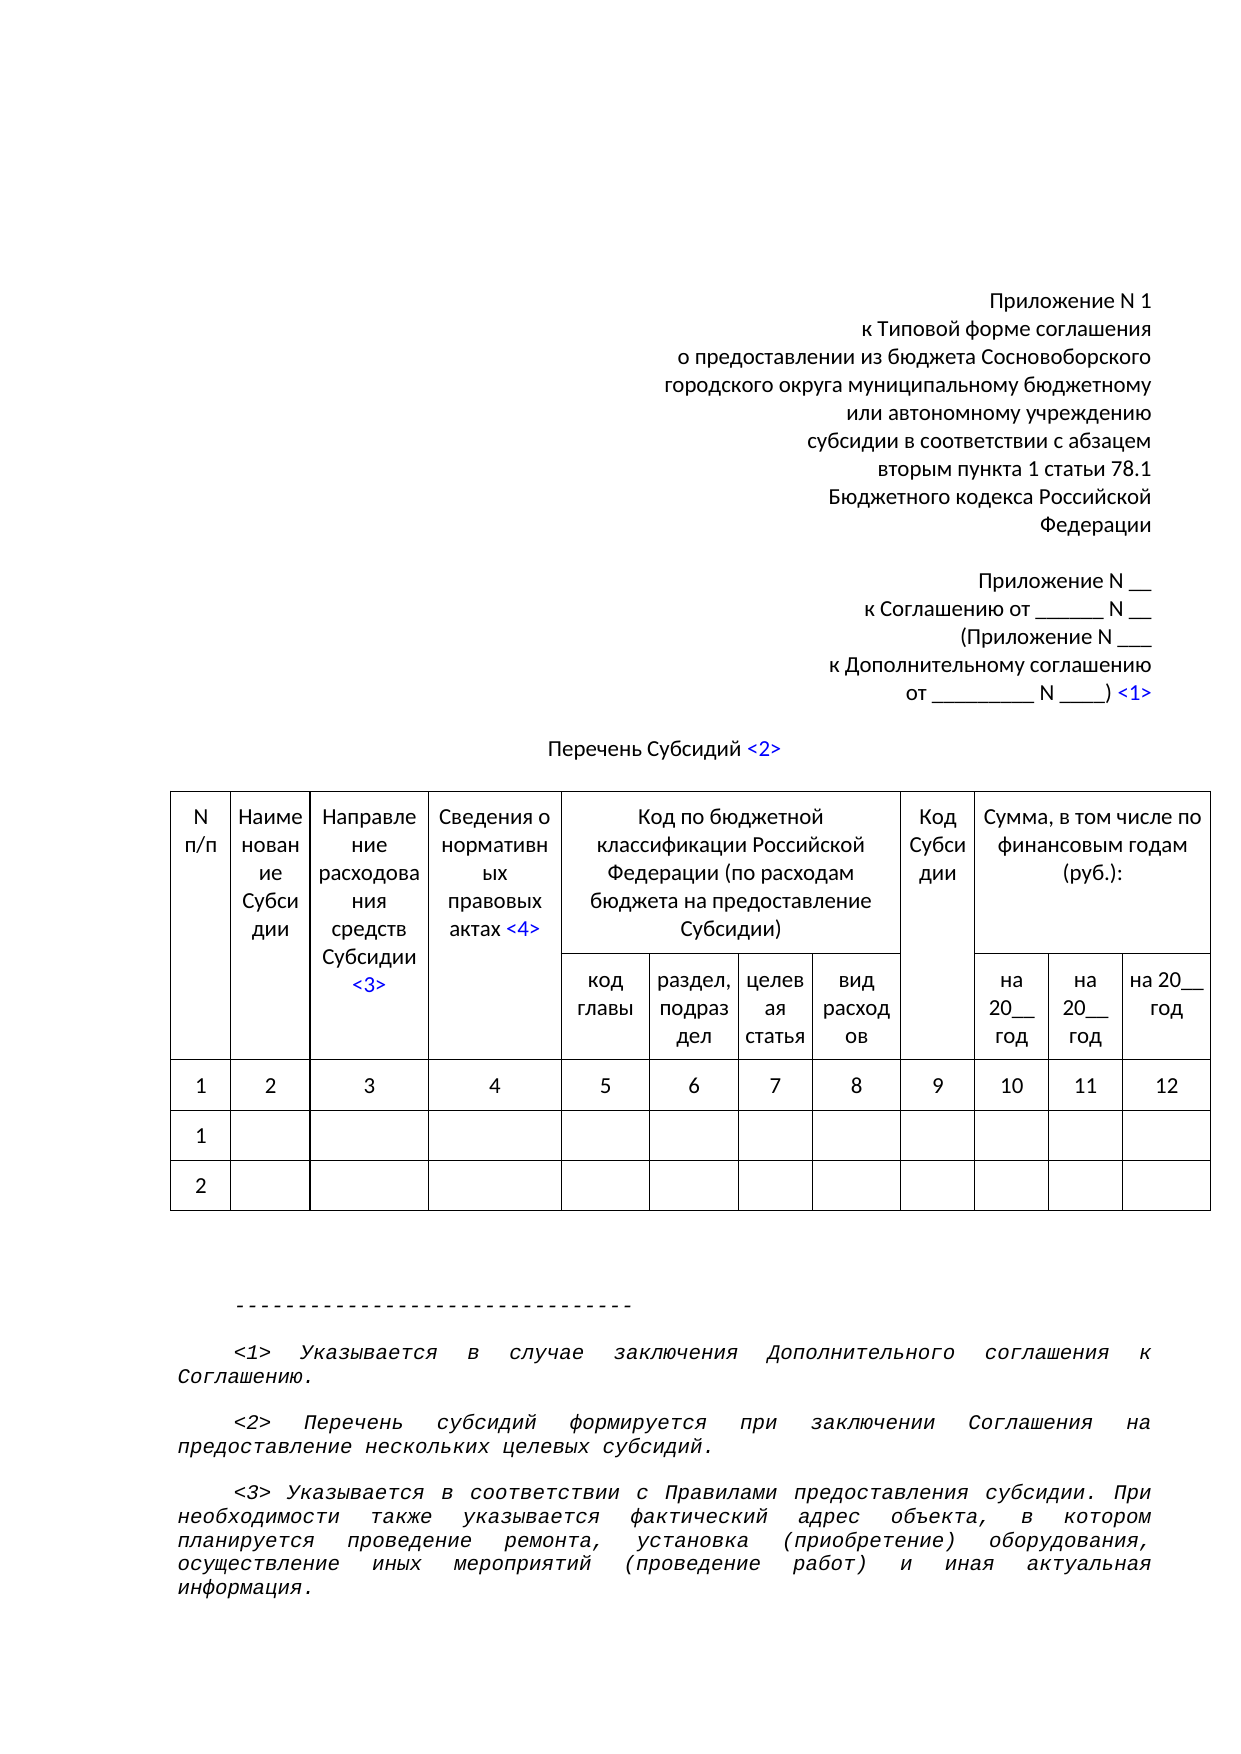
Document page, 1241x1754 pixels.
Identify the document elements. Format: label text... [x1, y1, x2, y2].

table_header Наименование Субсидии [231, 792, 309, 1059]
text (Приложение N ___ [177, 622, 1152, 651]
table_cell [429, 1111, 561, 1160]
text субсидии в соответствии с абзацем [177, 426, 1152, 454]
text Приложение N 1 [177, 286, 1152, 314]
text Федерации [177, 510, 1152, 538]
text <2> Перечень субсидий формируется при заключении Соглашения на предоставление нескольких целевых субсидий. [177, 1412, 1152, 1459]
table_cell 10 [975, 1060, 1048, 1110]
table_header Код по бюджетной классификации Российской Федерации (по расходам бюджета на предоставление Субсидии) [562, 792, 900, 953]
text Перечень Субсидий <2> [177, 734, 1152, 763]
table_cell код главы [562, 954, 649, 1059]
table_cell на 20__ год [1049, 954, 1122, 1059]
table_cell раздел, подраздел [650, 954, 738, 1059]
text Бюджетного кодекса Российской [177, 482, 1152, 510]
table_cell [231, 1161, 309, 1210]
table_header Сумма, в том числе по финансовым годам (руб.): [975, 792, 1210, 953]
table_cell [429, 1161, 561, 1210]
table_cell 7 [739, 1060, 812, 1110]
text Приложение N __ [177, 566, 1152, 594]
table_cell [1123, 1161, 1210, 1210]
text или автономному учреждению [177, 398, 1152, 426]
table_cell целевая статья [739, 954, 812, 1059]
text <1> Указывается в случае заключения Дополнительного соглашения к Соглашению. [177, 1342, 1152, 1389]
table_cell [562, 1111, 649, 1160]
table_cell 4 [429, 1060, 561, 1110]
table_cell 3 [311, 1060, 428, 1110]
text о предоставлении из бюджета Сосновоборского [177, 342, 1152, 370]
table_header N п/п [171, 792, 230, 1059]
table_cell 12 [1123, 1060, 1210, 1110]
table_header Направление расходования средств Субсидии <3> [311, 792, 428, 1059]
table_cell 11 [1049, 1060, 1122, 1110]
text к Типовой форме соглашения [177, 314, 1152, 342]
table_cell [975, 1161, 1048, 1210]
table_cell 1 [171, 1060, 230, 1110]
table_cell [311, 1111, 428, 1160]
table_cell [231, 1111, 309, 1160]
table_cell [813, 1161, 900, 1210]
table_cell [311, 1161, 428, 1210]
table_cell [739, 1161, 812, 1210]
table_cell [813, 1111, 900, 1160]
text от _________ N ____) <1> [177, 678, 1152, 707]
table_header Сведения о нормативных правовых актах <4> [429, 792, 561, 1059]
table_cell [562, 1161, 649, 1210]
table_cell [901, 1161, 974, 1210]
text городского округа муниципальному бюджетному [177, 370, 1152, 398]
table_cell 2 [231, 1060, 309, 1110]
text к Дополнительному соглашению [177, 651, 1152, 678]
text -------------------------------- [177, 1295, 1152, 1319]
text вторым пункта 1 статьи 78.1 [177, 454, 1152, 482]
table_cell [1123, 1111, 1210, 1160]
table_cell 6 [650, 1060, 738, 1110]
table_cell 8 [813, 1060, 900, 1110]
table_cell [975, 1111, 1048, 1160]
table_cell 2 [171, 1161, 230, 1210]
table_cell [650, 1161, 738, 1210]
table_cell на 20__ год [975, 954, 1048, 1059]
text <3> Указывается в соответствии с Правилами предоставления субсидии. При необходимости также указывается фактический адрес объекта, в котором планируется проведение ремонта, установка (приобретение) оборудования, осуществление иных мероприятий (проведение работ) и иная актуальная информация. [177, 1482, 1152, 1601]
table_cell [1049, 1161, 1122, 1210]
table_cell [901, 1111, 974, 1160]
table_cell 5 [562, 1060, 649, 1110]
table_cell вид расходов [813, 954, 900, 1059]
table_cell на 20__ год [1123, 954, 1210, 1059]
table_cell 1 [171, 1111, 230, 1160]
text к Соглашению от ______ N __ [177, 594, 1152, 622]
table_cell [1049, 1111, 1122, 1160]
table_cell 9 [901, 1060, 974, 1110]
table_header Код Субсидии [901, 792, 974, 1059]
table_cell [739, 1111, 812, 1160]
table_cell [650, 1111, 738, 1160]
